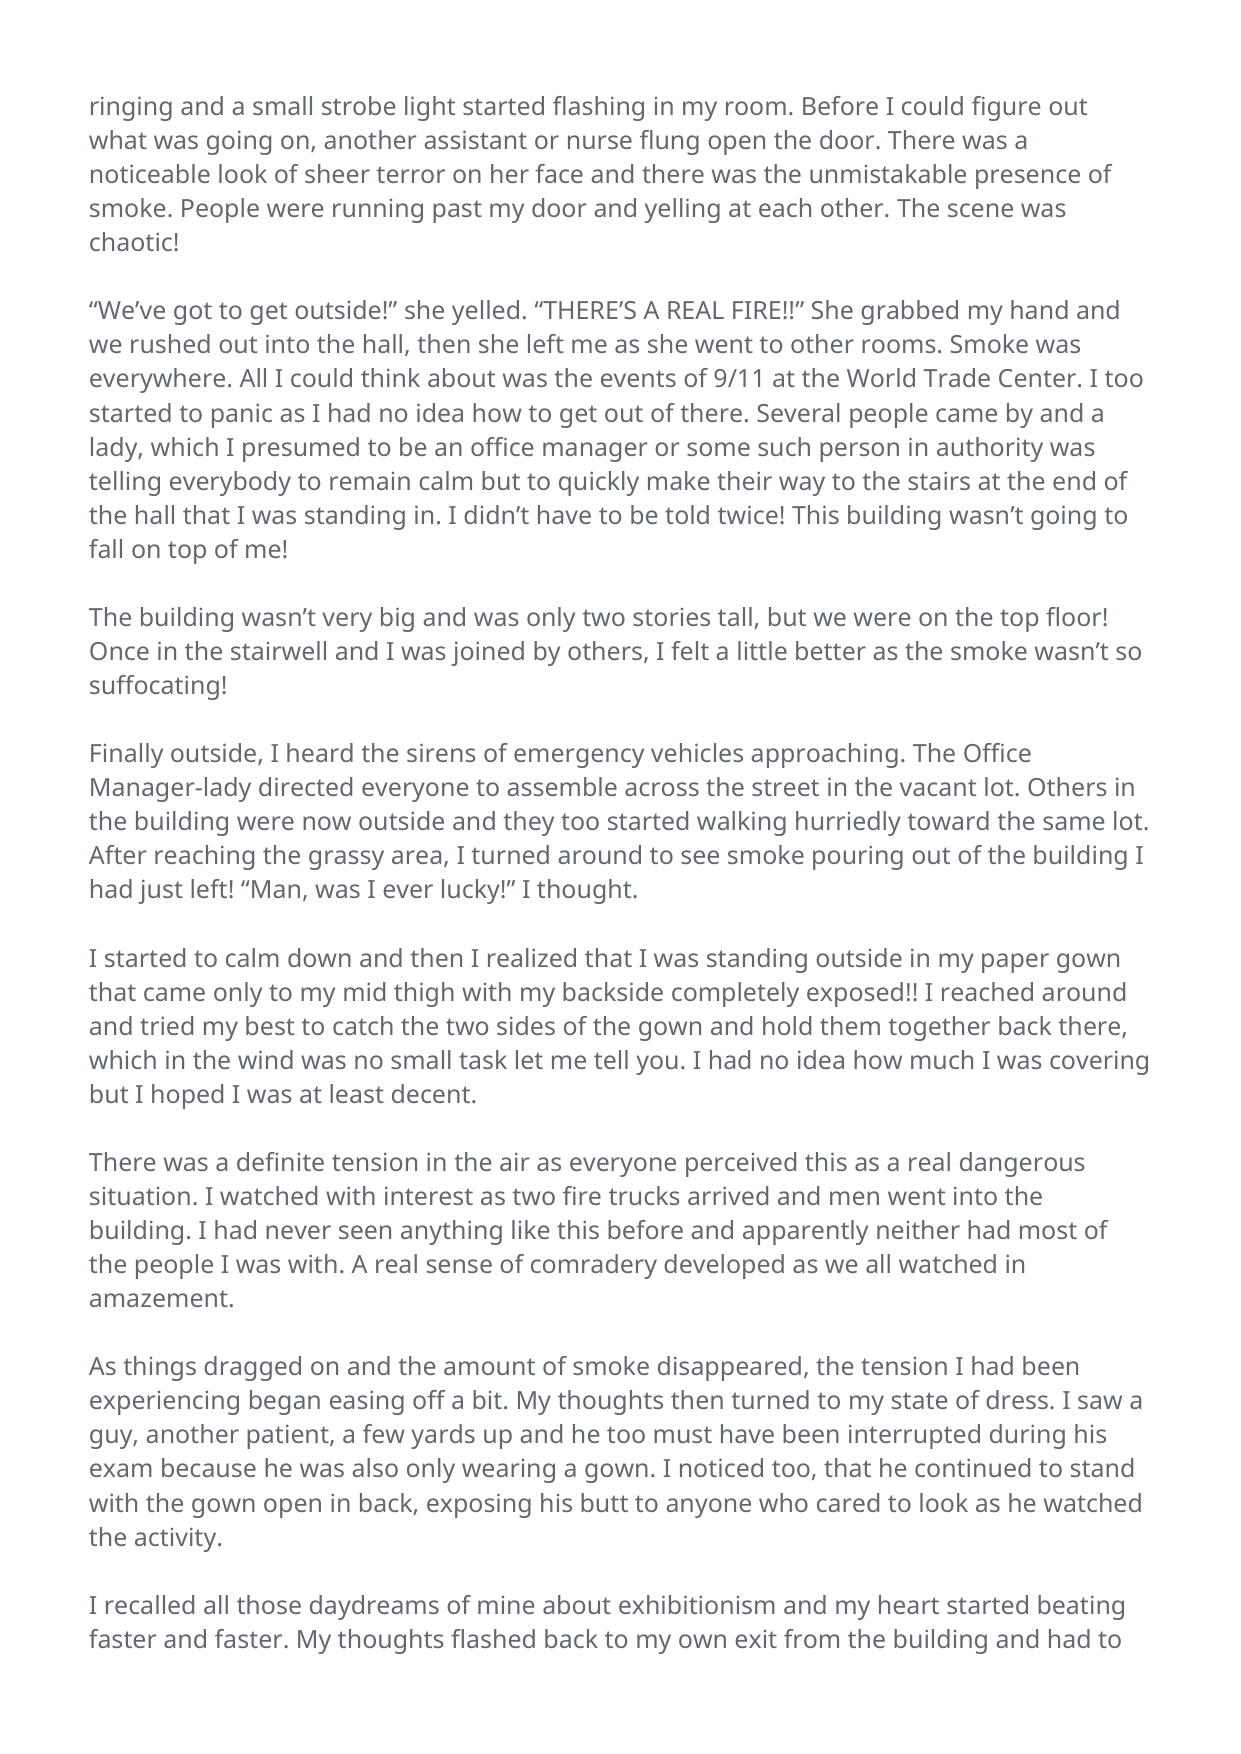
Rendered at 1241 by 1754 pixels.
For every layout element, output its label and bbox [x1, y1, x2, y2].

text [89, 89, 1152, 1656]
